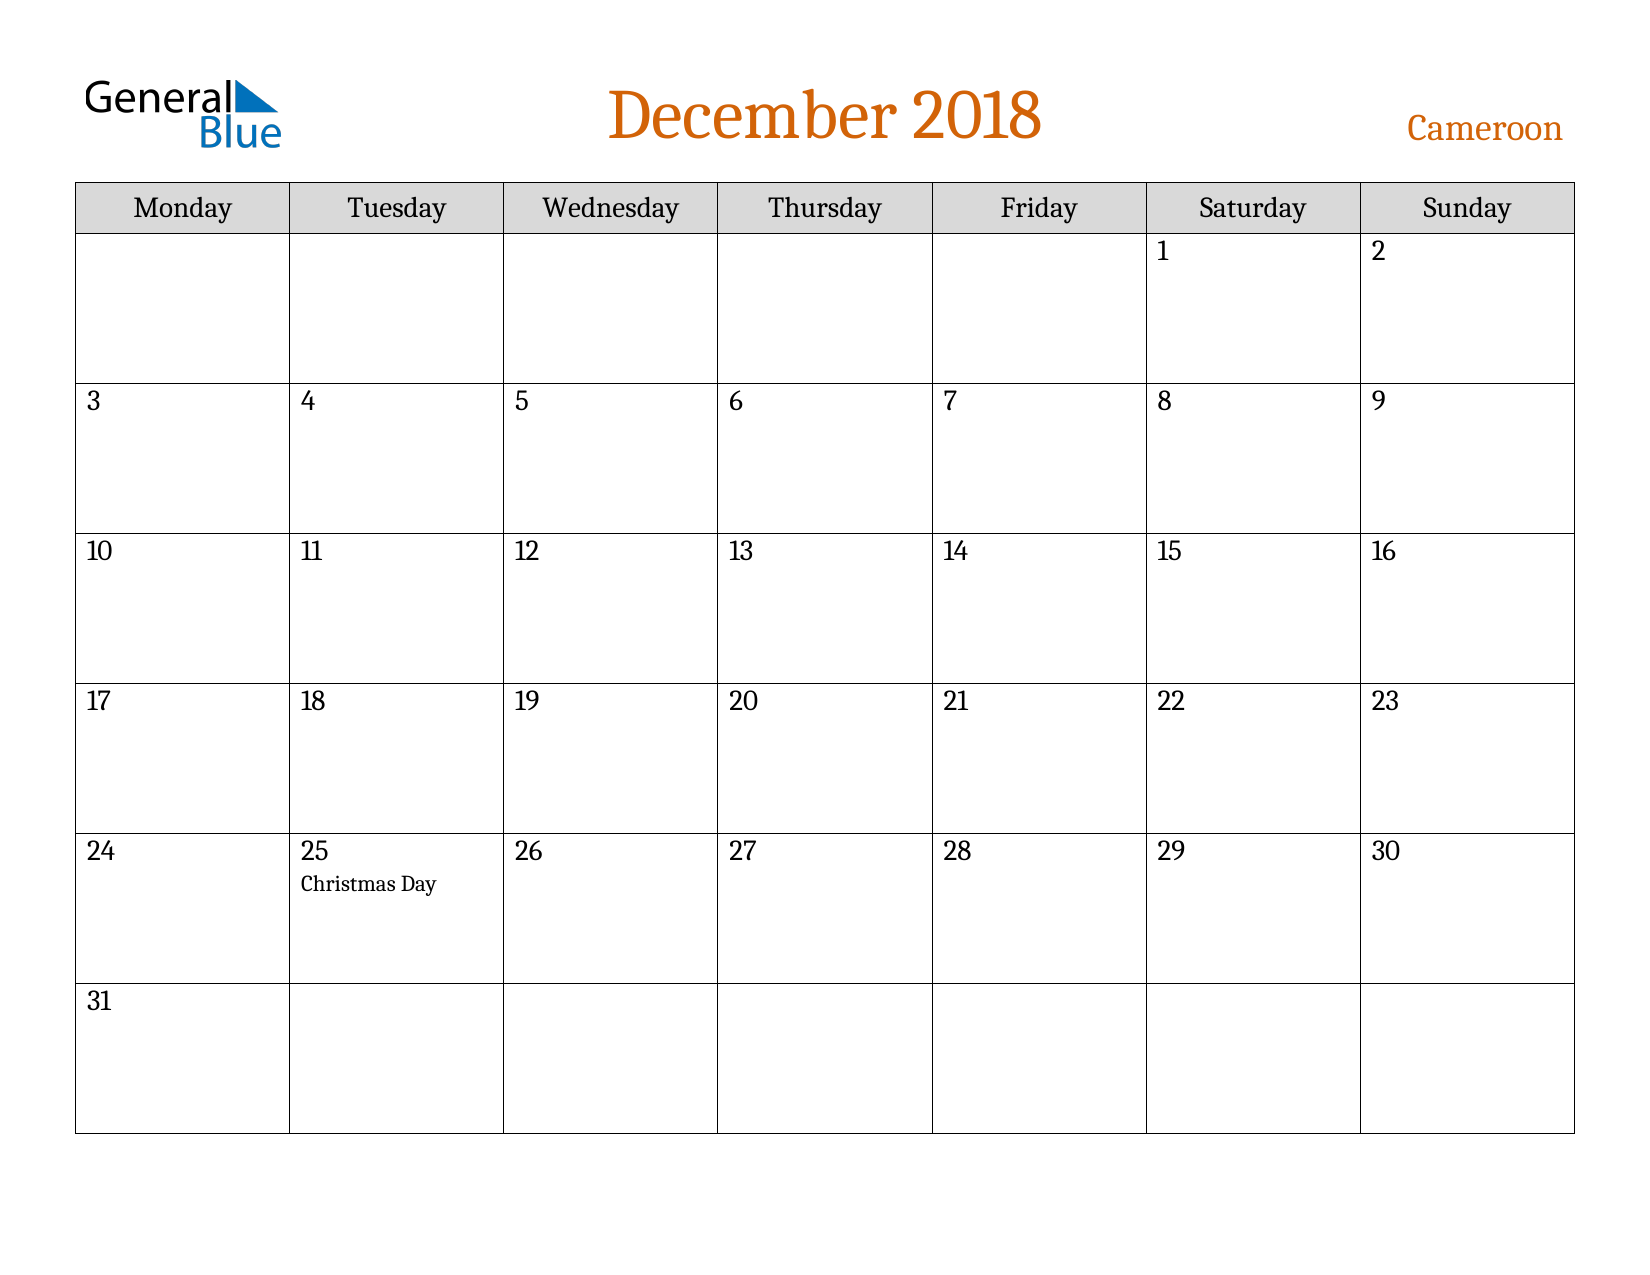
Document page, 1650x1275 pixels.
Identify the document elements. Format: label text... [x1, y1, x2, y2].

table_header December 2018 [504, 75, 1146, 182]
table_cell [76, 1020, 289, 1133]
table_cell 13 [718, 534, 932, 570]
table_cell [290, 270, 503, 383]
table_cell Monday [76, 183, 289, 233]
table_cell [1147, 720, 1360, 833]
table_cell [1147, 570, 1360, 683]
table_cell [1147, 420, 1360, 533]
table_cell 5 [504, 384, 717, 420]
table_cell [1147, 870, 1360, 983]
table_cell 19 [504, 684, 717, 720]
table_cell [1361, 720, 1574, 833]
table_cell [1361, 420, 1574, 533]
table_header [76, 75, 503, 182]
table_cell [1361, 570, 1574, 683]
table_cell 12 [504, 534, 717, 570]
table_cell [1147, 1020, 1360, 1133]
table_cell 22 [1147, 684, 1360, 720]
table_cell 2 [1361, 234, 1574, 270]
table_cell 25 [290, 834, 503, 870]
table_cell [933, 270, 1146, 383]
table_cell Friday [933, 183, 1146, 233]
table_cell 8 [1147, 384, 1360, 420]
table_cell [1147, 270, 1360, 383]
table_cell [933, 984, 1146, 1020]
table_cell 14 [933, 534, 1146, 570]
table_cell 3 [76, 384, 289, 420]
table_cell Saturday [1147, 183, 1360, 233]
table_cell [290, 420, 503, 533]
table_cell [504, 234, 717, 270]
table_cell [504, 870, 717, 983]
table_cell [933, 870, 1146, 983]
picture [86, 80, 281, 148]
table_cell [933, 420, 1146, 533]
table_cell 27 [718, 834, 932, 870]
table_cell 18 [290, 684, 503, 720]
table_cell [504, 984, 717, 1020]
table_cell 6 [718, 384, 932, 420]
table_header Cameroon [1146, 75, 1574, 182]
table_cell [290, 570, 503, 683]
table_cell 26 [504, 834, 717, 870]
table_cell [718, 570, 932, 683]
table_cell 17 [76, 684, 289, 720]
table_cell [76, 870, 289, 983]
table_cell [76, 570, 289, 683]
table_cell [1361, 870, 1574, 983]
table_cell [76, 720, 289, 833]
table_cell [1361, 984, 1574, 1020]
table_cell [504, 1020, 717, 1133]
table_cell 4 [290, 384, 503, 420]
table_cell 23 [1361, 684, 1574, 720]
table_cell 20 [718, 684, 932, 720]
table_cell 7 [933, 384, 1146, 420]
table_cell 1 [1147, 234, 1360, 270]
table_cell [76, 270, 289, 383]
table_cell [718, 420, 932, 533]
table_cell 21 [933, 684, 1146, 720]
table_cell [718, 870, 932, 983]
table_cell 28 [933, 834, 1146, 870]
table_cell [76, 420, 289, 533]
table_cell [718, 984, 932, 1020]
table_cell [1361, 270, 1574, 383]
table_cell 29 [1147, 834, 1360, 870]
table_cell [290, 234, 503, 270]
table_cell 15 [1147, 534, 1360, 570]
table_cell [76, 234, 289, 270]
table_cell [718, 234, 932, 270]
table_cell [933, 1020, 1146, 1133]
table_cell [933, 570, 1146, 683]
table_cell Tuesday [290, 183, 503, 233]
table_cell 30 [1361, 834, 1574, 870]
table_cell Wednesday [504, 183, 717, 233]
table_cell [504, 270, 717, 383]
table_cell [290, 720, 503, 833]
table_cell [718, 1020, 932, 1133]
table_cell 24 [76, 834, 289, 870]
table_cell 16 [1361, 534, 1574, 570]
table_cell [504, 720, 717, 833]
table_cell [718, 720, 932, 833]
table_cell 31 [76, 984, 289, 1020]
table_cell Thursday [718, 183, 932, 233]
table_cell [718, 270, 932, 383]
table_cell [290, 1020, 503, 1133]
table_cell [1361, 1020, 1574, 1133]
table_cell [504, 570, 717, 683]
table_cell [504, 420, 717, 533]
table_cell Christmas Day [290, 870, 503, 983]
table_cell [290, 984, 503, 1020]
table_cell 9 [1361, 384, 1574, 420]
table_cell 10 [76, 534, 289, 570]
table_cell Sunday [1361, 183, 1574, 233]
table_cell 11 [290, 534, 503, 570]
table_cell [933, 720, 1146, 833]
table_cell [933, 234, 1146, 270]
table_cell [1147, 984, 1360, 1020]
